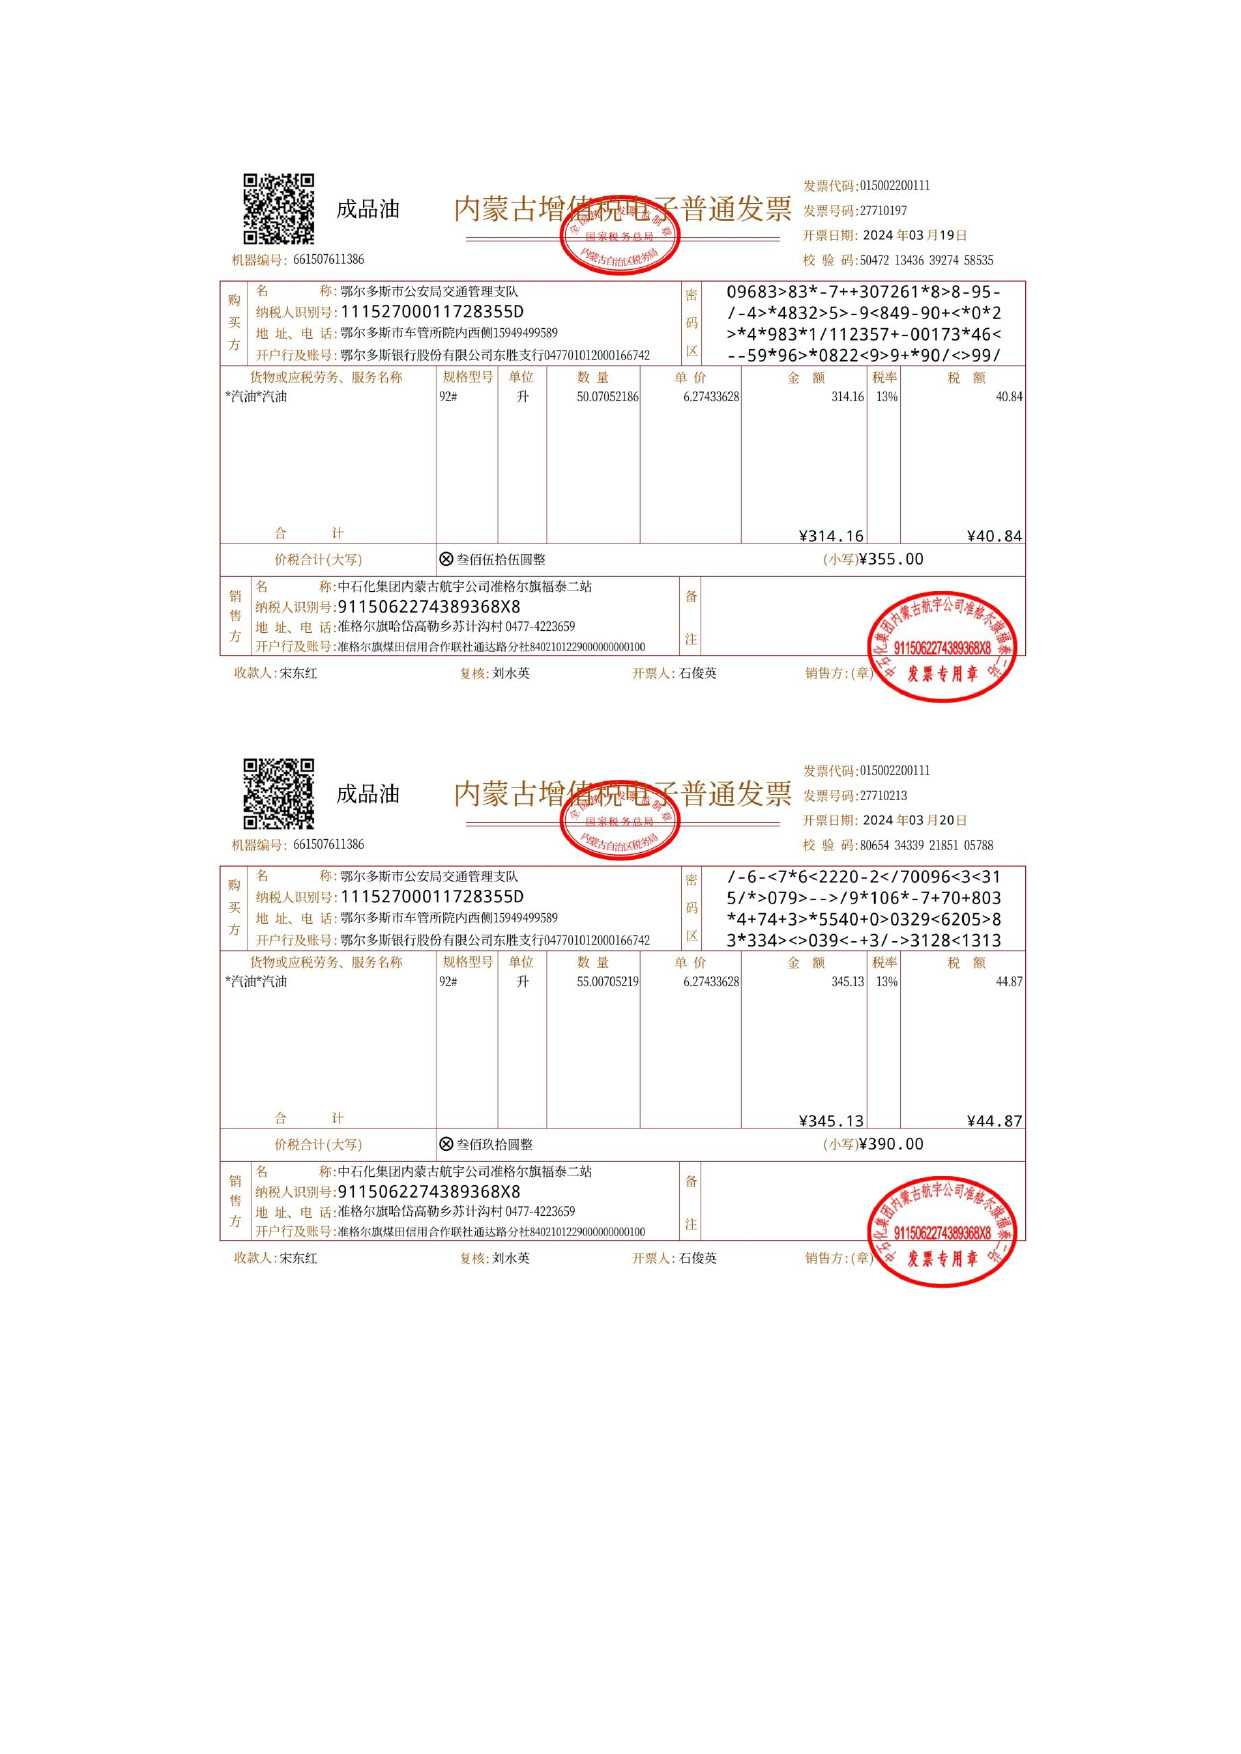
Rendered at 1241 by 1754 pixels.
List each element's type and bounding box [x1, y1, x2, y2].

picture [187, 162, 1050, 720]
picture [187, 747, 1050, 1305]
